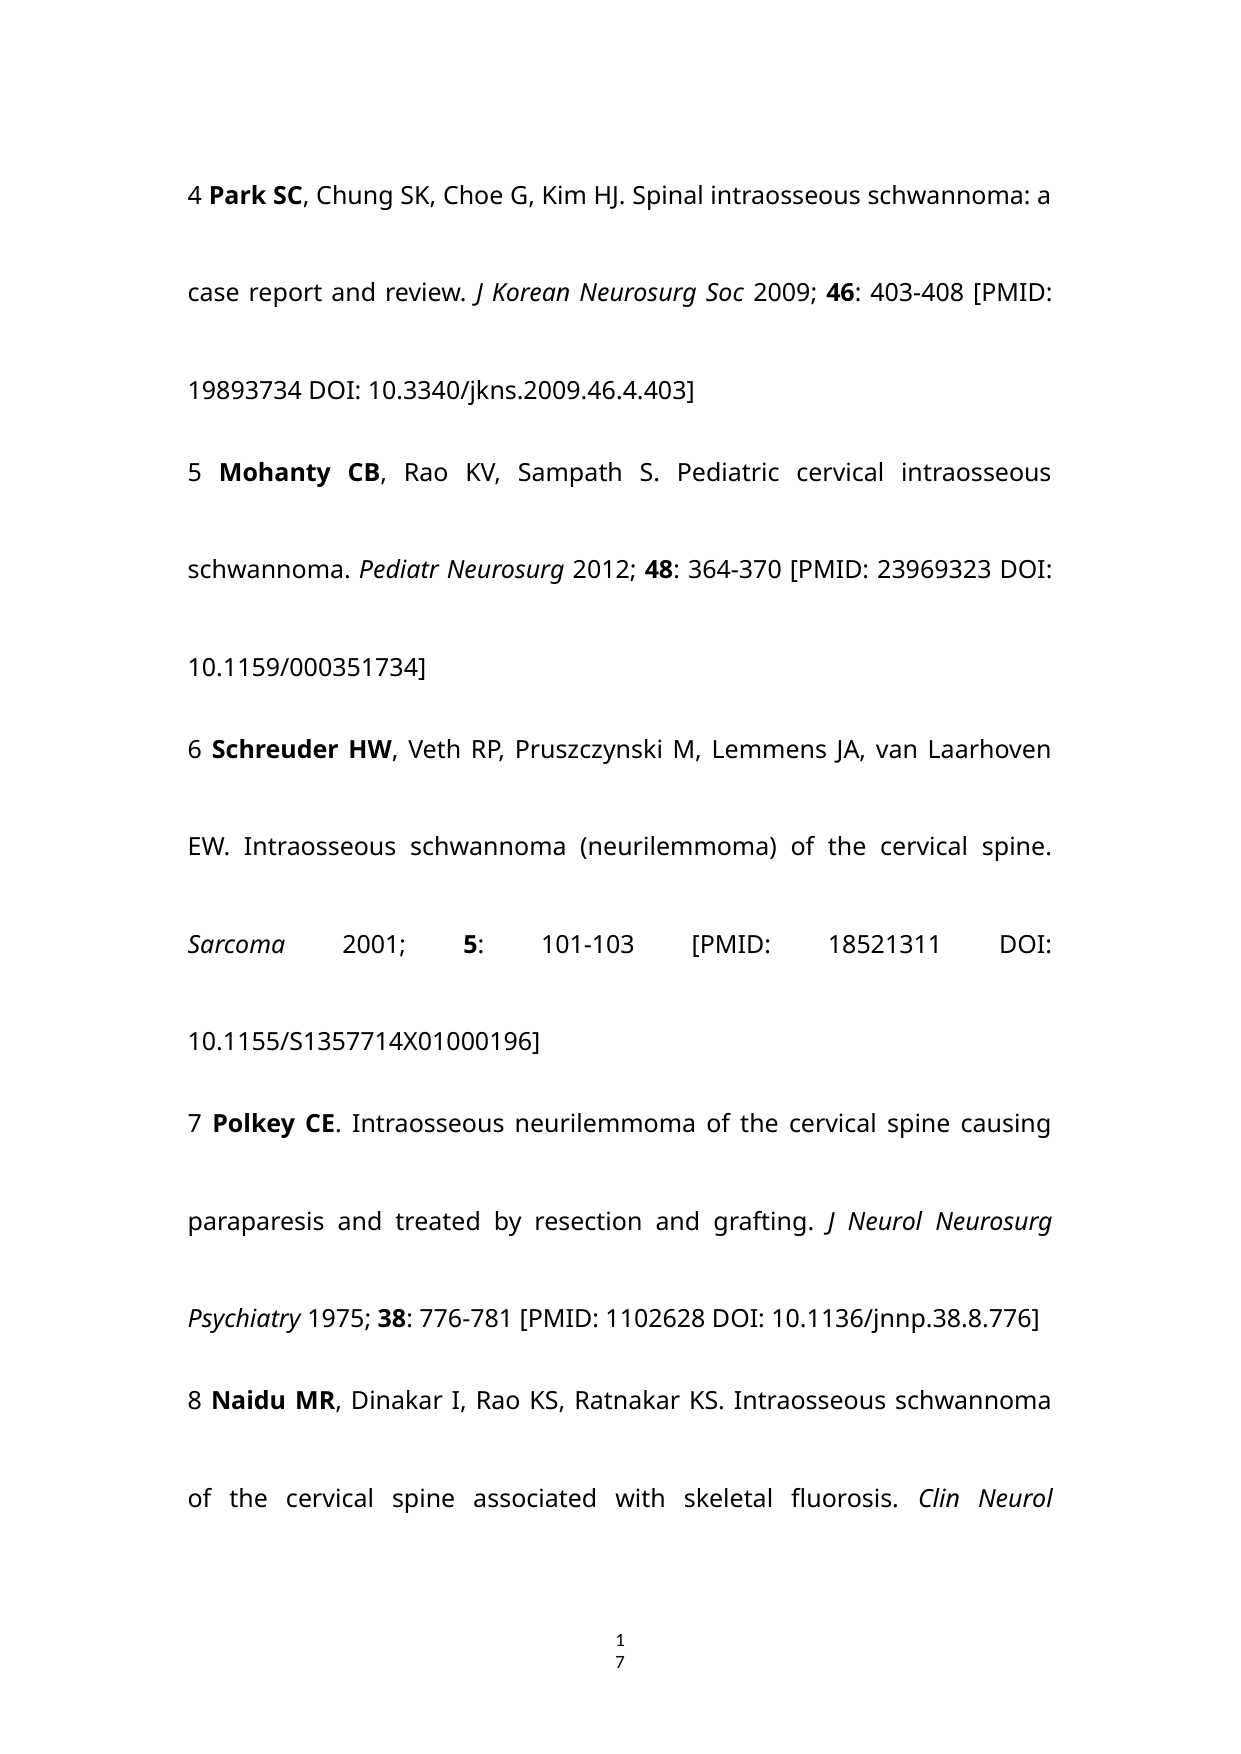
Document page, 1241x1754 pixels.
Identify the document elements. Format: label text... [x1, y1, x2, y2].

text 7 Polkey CE. Intraosseous neurilemmoma of the cervical spine causing paraparesis and treated by resection and grafting. J Neurol Neurosurg Psychiatry 1975; 38: 776-781 [PMID: 1102628 DOI: 10.1136/jnnp.38.8.776] [187, 1090, 1053, 1350]
text 4 Park SC, Chung SK, Choe G, Kim HJ. Spinal intraosseous schwannoma: a case report and review. J Korean Neurosurg Soc 2009; 46: 403-408 [PMID: 19893734 DOI: 10.3340/jkns.2009.46.4.403] [187, 162, 1053, 422]
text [187, 1367, 1053, 1530]
text 5 Mohanty CB, Rao KV, Sampath S. Pediatric cervical intraosseous schwannoma. Pediatr Neurosurg 2012; 48: 364-370 [PMID: 23969323 DOI: 10.1159/000351734] [187, 439, 1053, 699]
text 6 Schreuder HW, Veth RP, Pruszczynski M, Lemmens JA, van Laarhoven EW. Intraosseous schwannoma (neurilemmoma) of the cervical spine. Sarcoma 2001; 5: 101-103 [PMID: 18521311 DOI: 10.1155/S1357714X01000196] [187, 716, 1053, 1073]
